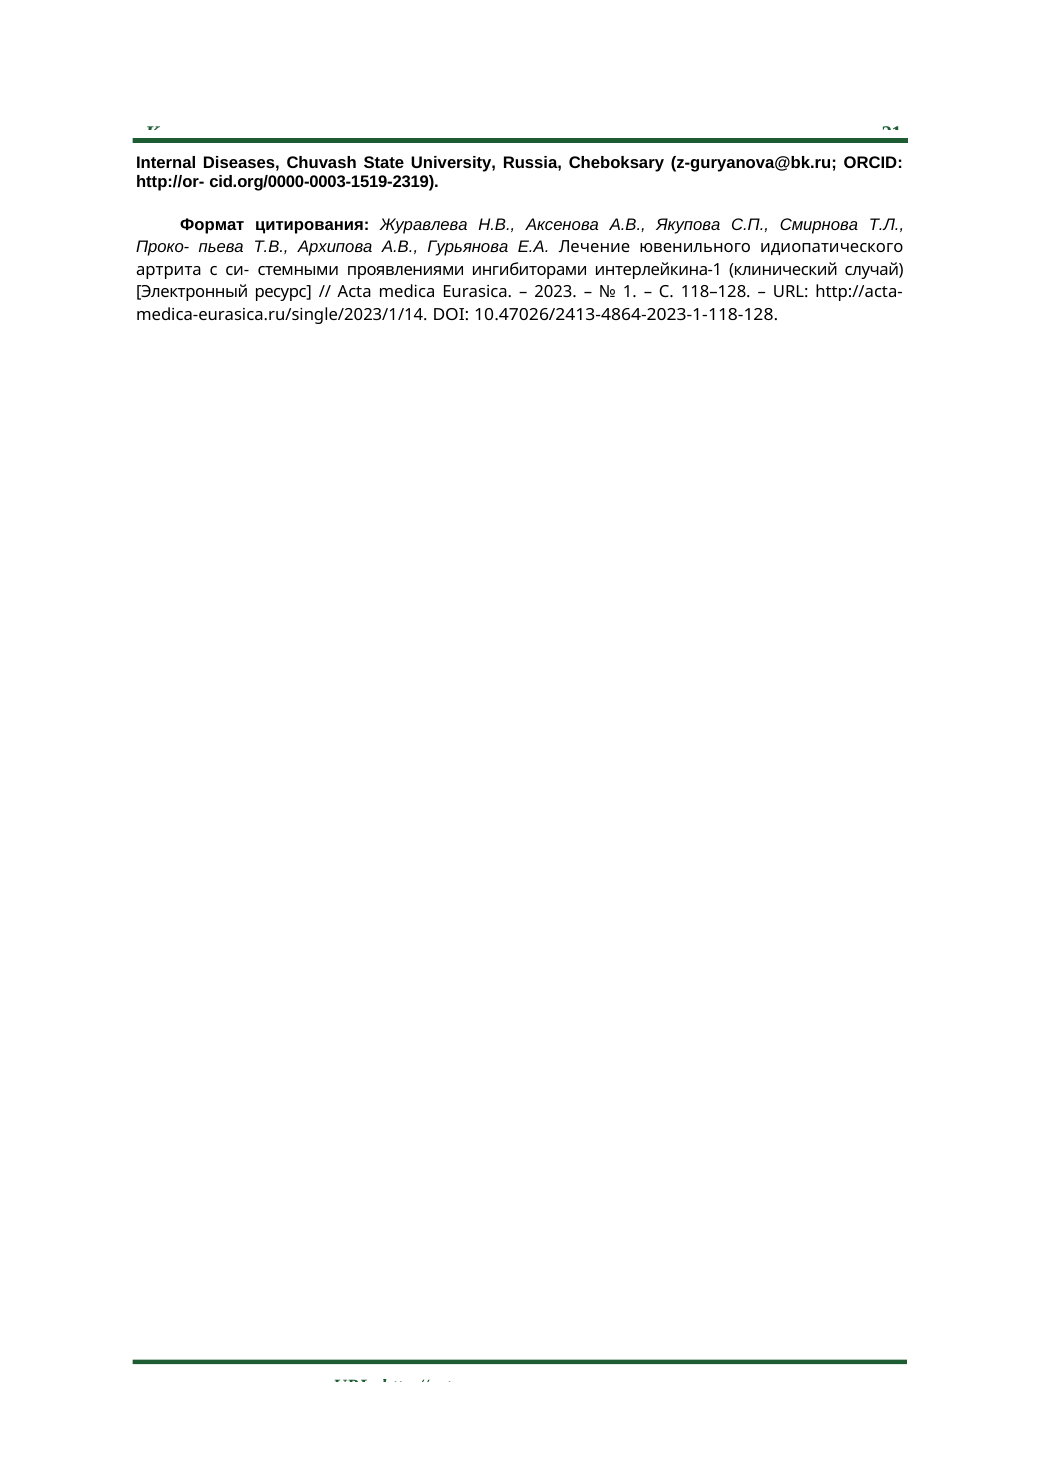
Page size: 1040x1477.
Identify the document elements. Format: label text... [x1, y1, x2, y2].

text Формат цитирования: Журавлева Н.В., Аксенова А.В., Якупова С.П., Смирнова Т.Л., Проко- пьева Т.В., Архипова А.В., Гурьянова Е.А. Лечение ювенильного идиопатического артрита с си- стемными проявлениями ингибиторами интерлейкина-1 (клинический случай) [Электронный ресурс] // Acta medica Eurasica. – 2023. – № 1. – С. 118–128. – URL: http://acta-medica-eurasica.ru/single/2023/1/14. DOI: 10.47026/2413-4864-2023-1-118-128. [136, 215, 904, 325]
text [136, 154, 904, 191]
